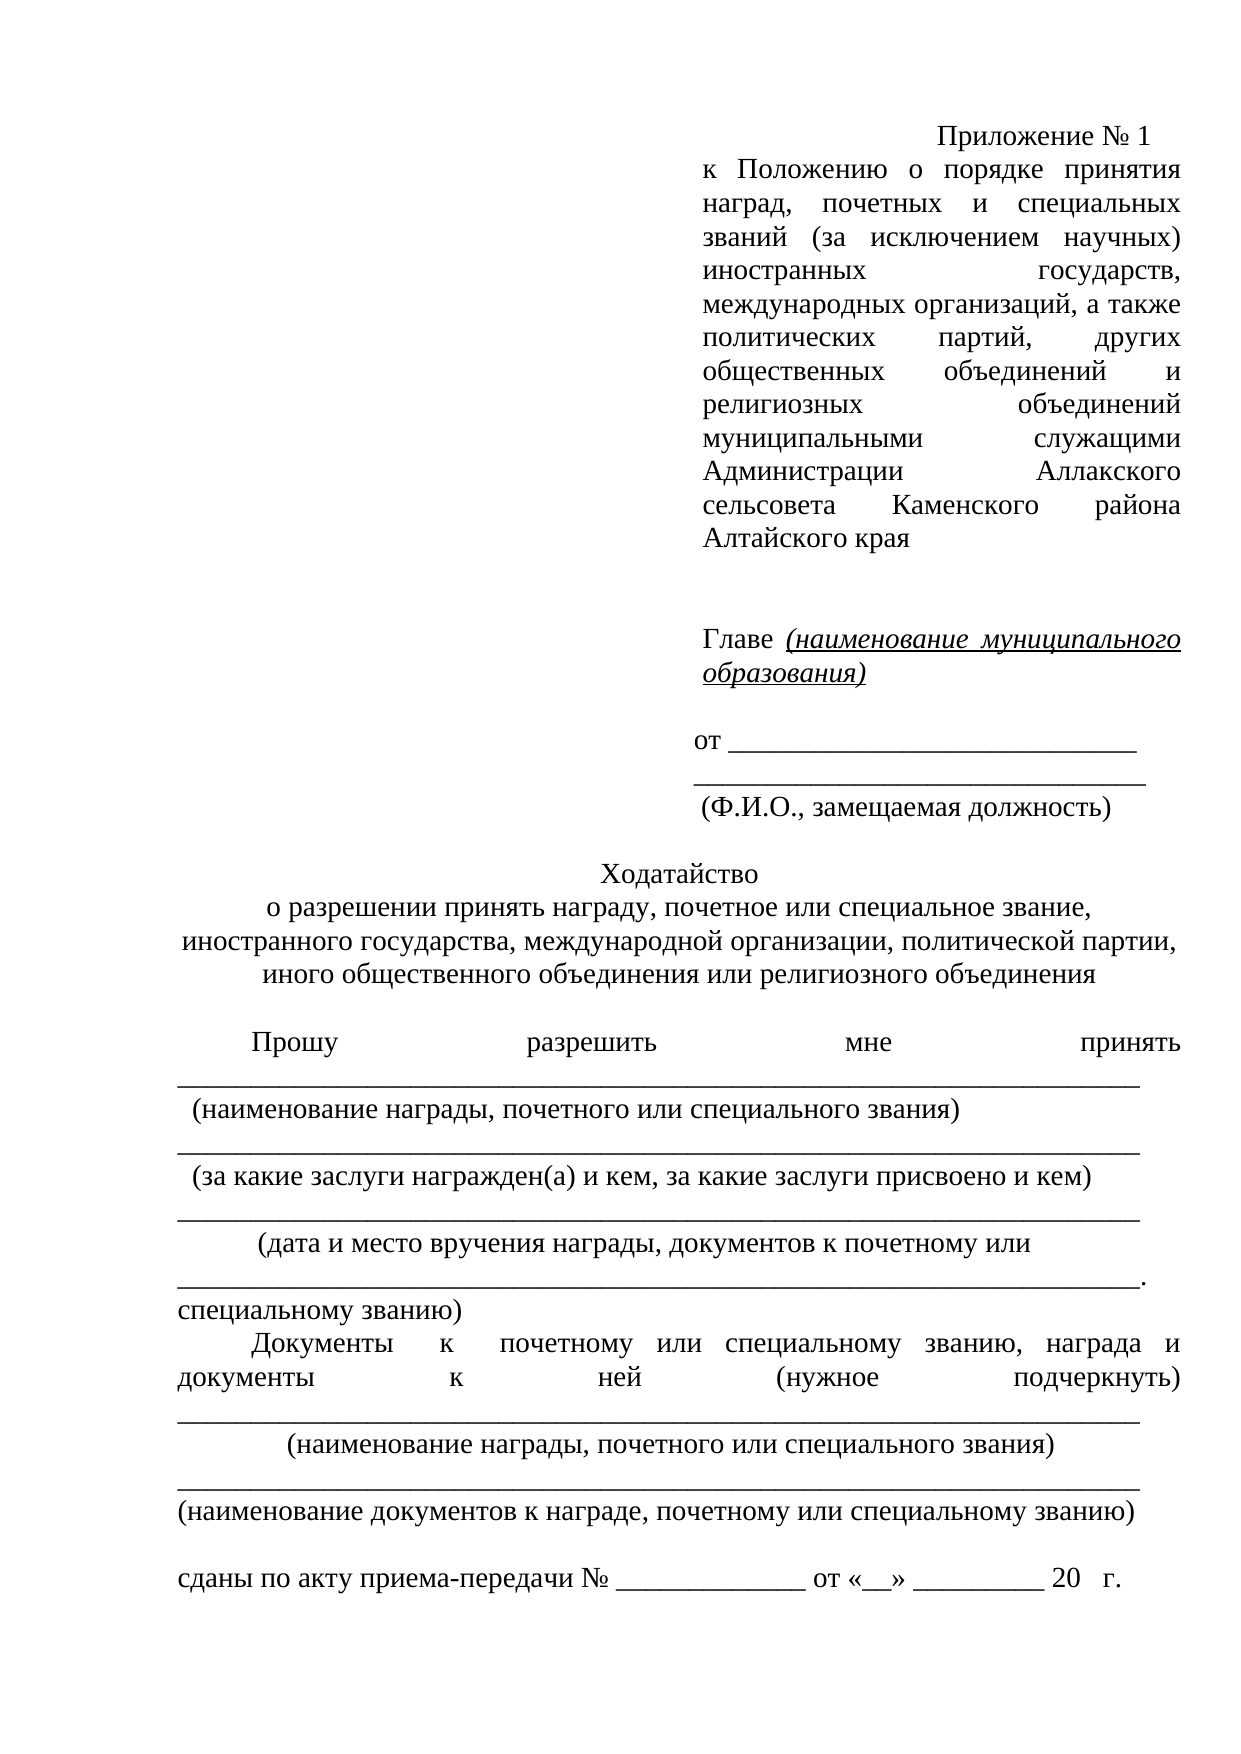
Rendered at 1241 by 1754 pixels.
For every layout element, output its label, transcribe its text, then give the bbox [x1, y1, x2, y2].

subtitle (наименование награды, почетного или специального звания) [177, 1426, 1181, 1460]
subtitle иностранного государства, международной организации, политической партии, иного общественного объединения или религиозного объединения [177, 923, 1181, 990]
subtitle (дата и место вручения награды, документов к почетному или [177, 1225, 1181, 1258]
text Приложение № 1 [177, 118, 1181, 152]
text к Положению о порядке принятия наград, почетных и специальных званий (за исключением научных) иностранных государств, международных организаций, а также политических партий, других общественных объединений и религиозных объединений муниципальными служащими Администрации Аллакского сельсовета Каменского района Алтайского края [702, 152, 1181, 554]
text Главе (наименование муниципального образования) [702, 588, 1181, 688]
subtitle Прошу разрешить мне принять __________________________________________________________________ [177, 1024, 1181, 1091]
subtitle (за какие заслуги награжден(а) и кем, за какие заслуги присвоено и кем) [177, 1158, 1181, 1191]
subtitle от ____________________________ [177, 722, 1181, 755]
subtitle Документы к почетному или специальному званию, награда и документы к ней (нужное подчеркнуть) __________________________________________________________________ [177, 1326, 1181, 1426]
subtitle __________________________________________________________________ [177, 1191, 1181, 1225]
subtitle (наименование документов к награде, почетному или специальному званию) [177, 1493, 1181, 1527]
subtitle (Ф.И.О., замещаемая должность) [177, 789, 1181, 822]
subtitle специальному званию) [177, 1292, 1181, 1326]
subtitle __________________________________________________________________. [177, 1258, 1181, 1292]
subtitle __________________________________________________________________ [177, 1124, 1181, 1158]
subtitle о разрешении принять награду, почетное или специальное звание, [177, 889, 1181, 923]
subtitle сданы по акту приема-передачи № _____________ от «__» _________ 20 г. [177, 1560, 1181, 1594]
subtitle __________________________________________________________________ [177, 1460, 1181, 1493]
subtitle Ходатайство [177, 856, 1181, 889]
subtitle (наименование награды, почетного или специального звания) [177, 1091, 1181, 1124]
subtitle _______________________________ [177, 755, 1181, 789]
